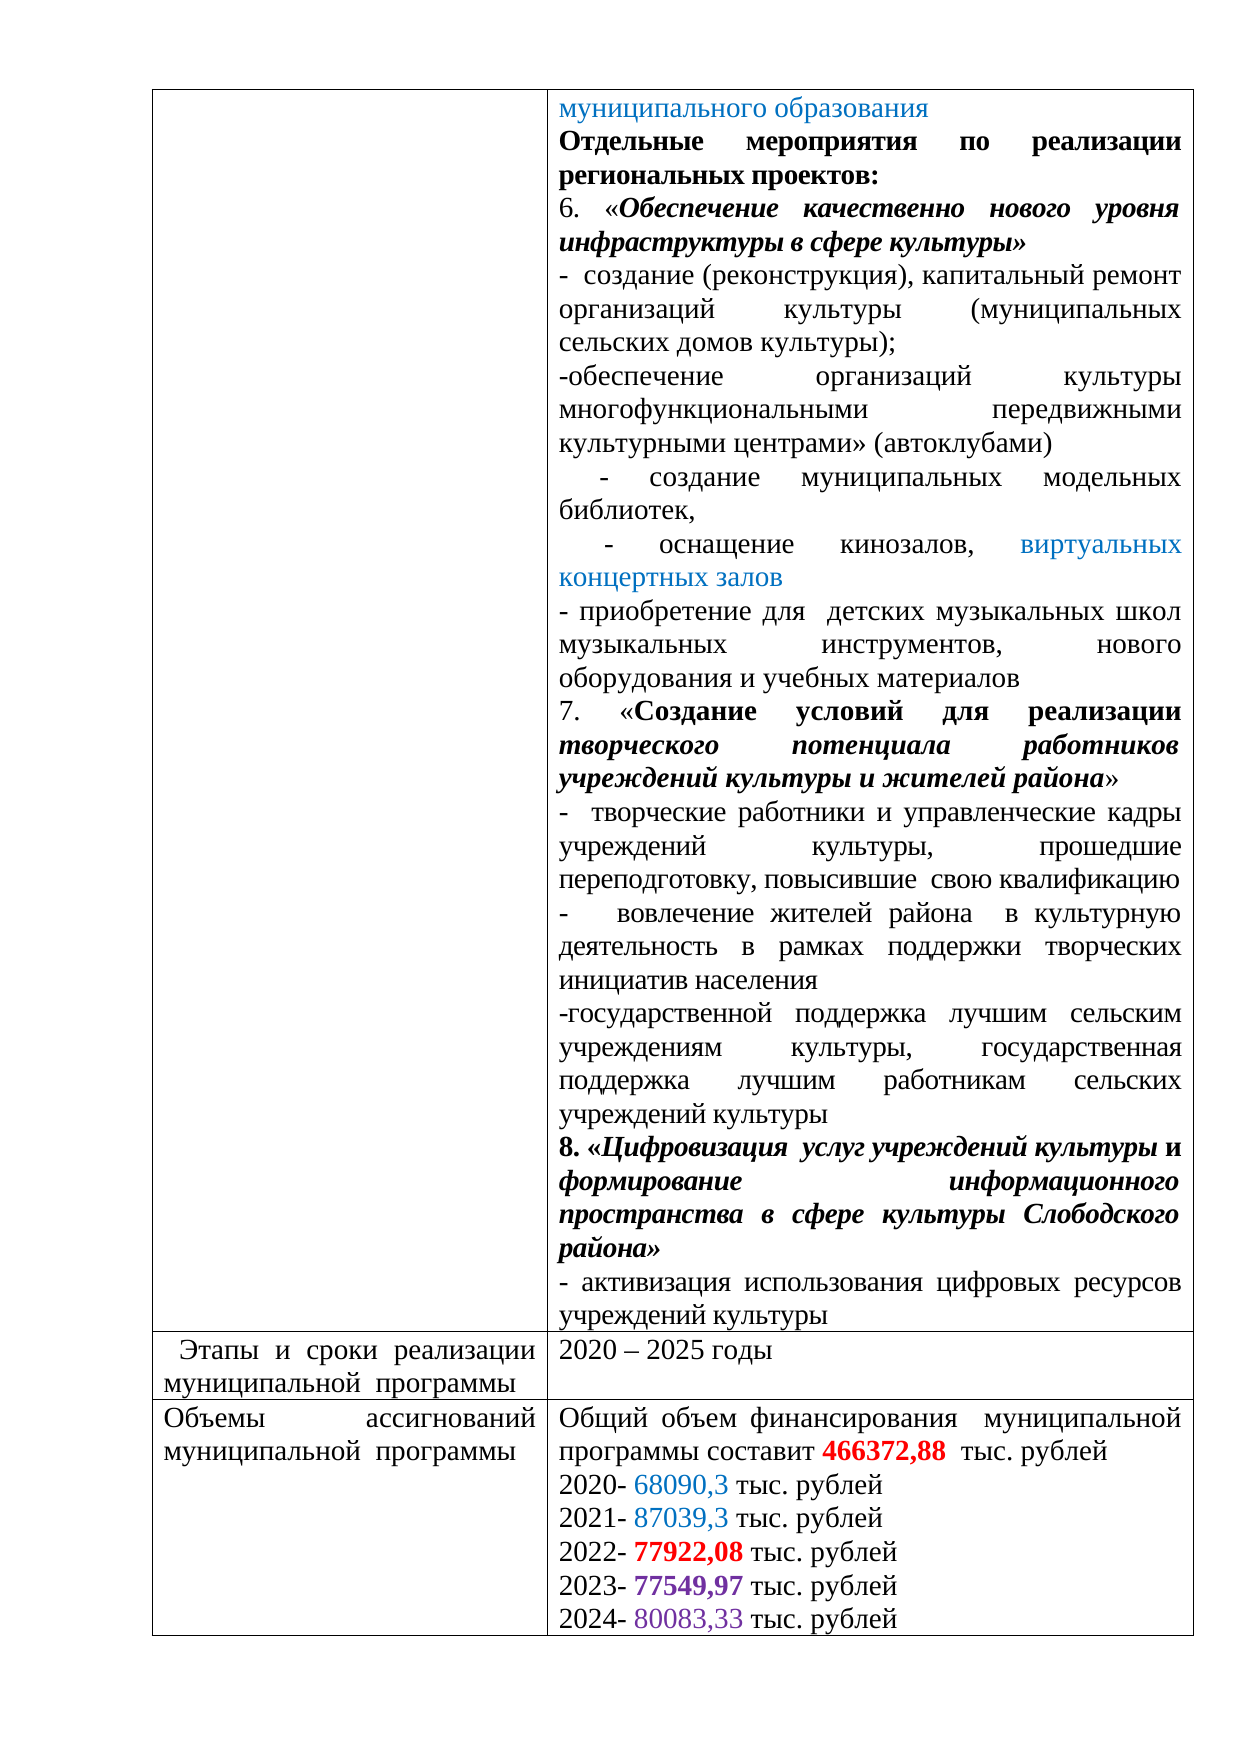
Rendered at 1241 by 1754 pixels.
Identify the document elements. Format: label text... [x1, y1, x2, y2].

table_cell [153, 1400, 547, 1635]
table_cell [548, 90, 1193, 1331]
table_cell Этапы и сроки реализации муниципальной программы [153, 1332, 547, 1399]
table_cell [153, 90, 547, 1331]
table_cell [548, 1400, 1193, 1635]
table_cell 2020 – 2025 годы [548, 1332, 1193, 1399]
